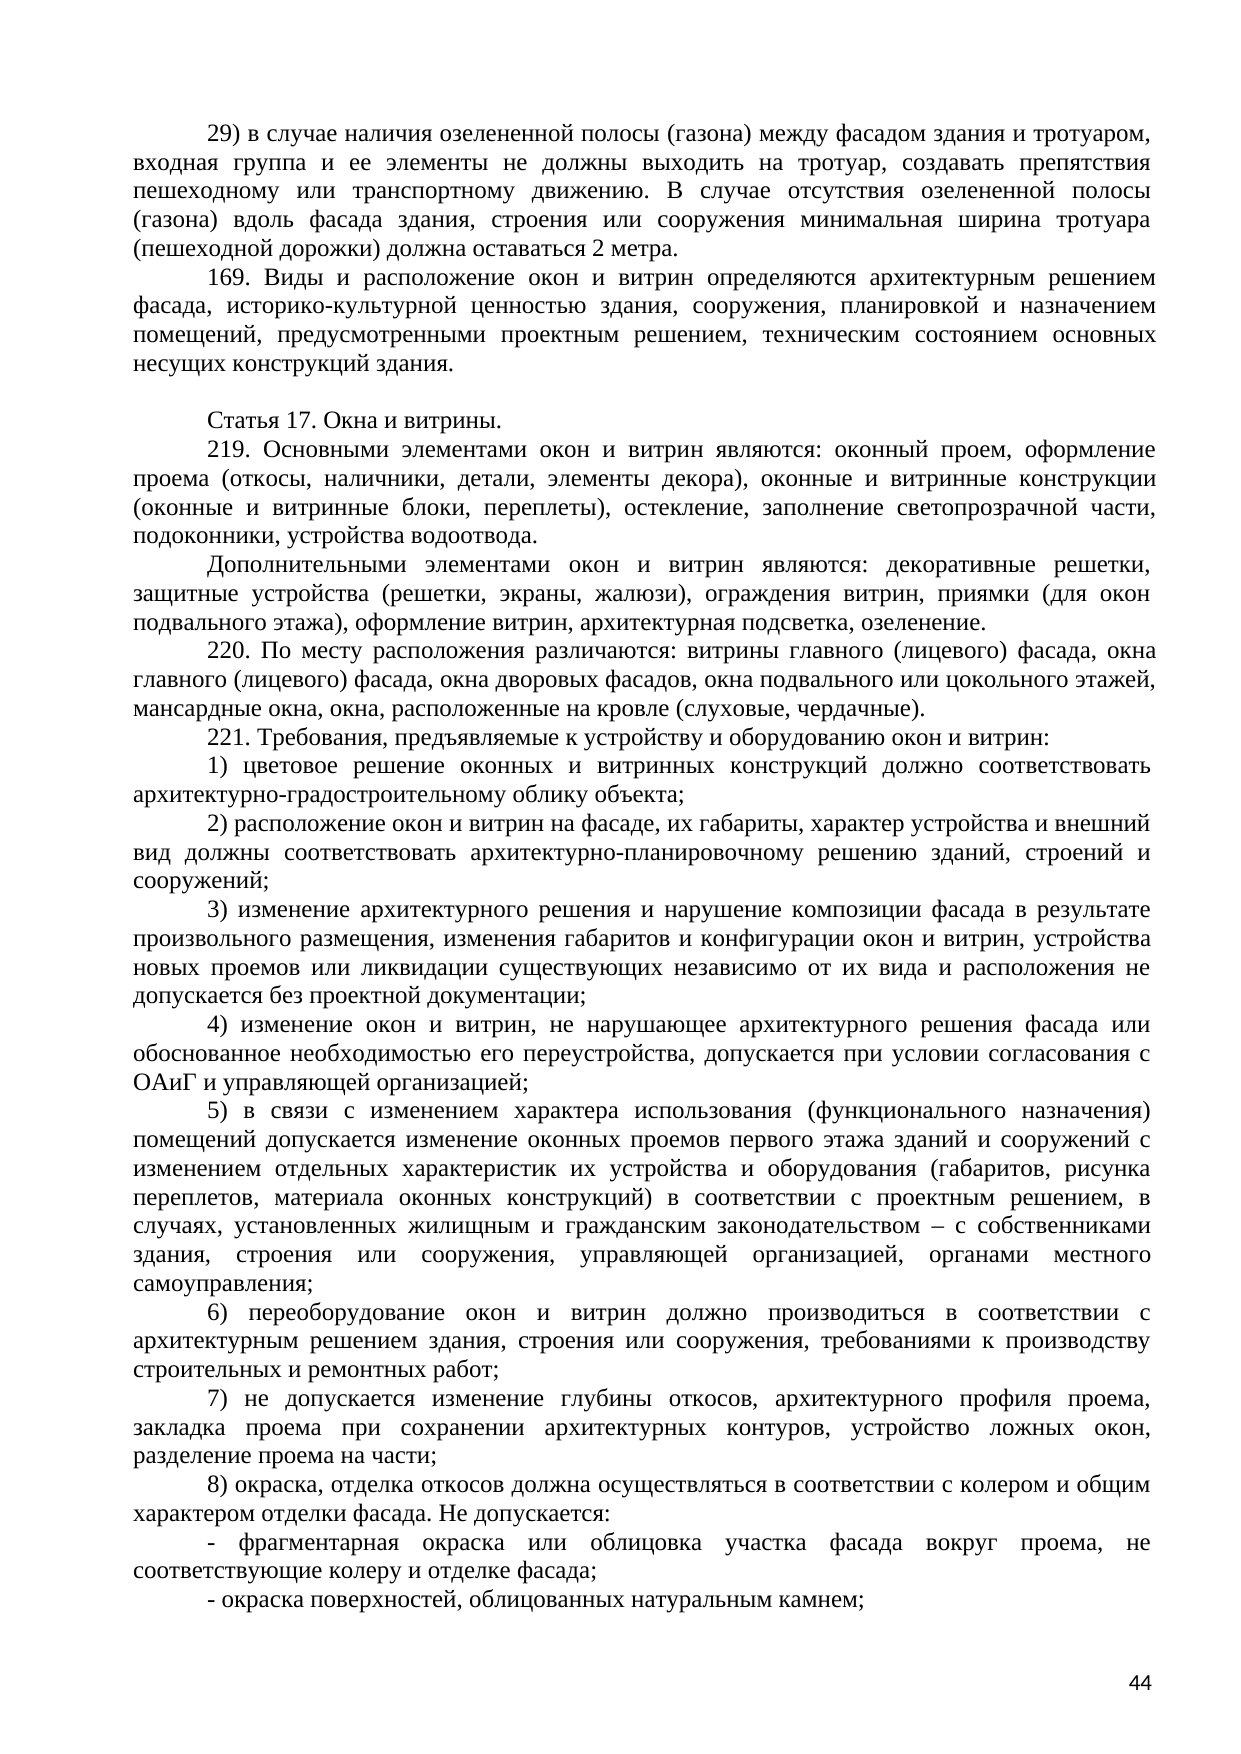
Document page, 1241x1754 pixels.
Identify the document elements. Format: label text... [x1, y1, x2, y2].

text 219. Основными элементами окон и витрин являются: оконный проем, оформление проема (откосы, наличники, детали, элементы декора), оконные и витринные конструкции (оконные и витринные блоки, переплеты), остекление, заполнение светопрозрачной части, подоконники, устройства водоотвода. [133, 434, 1157, 549]
text 169. Виды и расположение окон и витрин определяются архитектурным решением фасада, историко-культурной ценностью здания, сооружения, планировкой и назначением помещений, предусмотренными проектным решением, техническим состоянием основных несущих конструкций здания. [133, 262, 1157, 377]
text 4) изменение окон и витрин, не нарушающее архитектурного решения фасада или обоснованное необходимостью его переустройства, допускается при условии согласования с ОАиГ и управляющей организацией; [133, 1009, 1152, 1096]
text Дополнительными элементами окон и витрин являются: декоративные решетки, защитные устройства (решетки, экраны, жалюзи), ограждения витрин, приямки (для окон подвального этажа), оформление витрин, архитектурная подсветка, озеленение. [133, 549, 1152, 636]
text 29) в случае наличия озелененной полосы (газона) между фасадом здания и тротуаром, входная группа и ее элементы не должны выходить на тротуар, создавать препятствия пешеходному или транспортному движению. В случае отсутствия озелененной полосы (газона) вдоль фасада здания, строения или сооружения минимальная ширина тротуара (пешеходной дорожки) должна оставаться 2 метра. [133, 118, 1152, 262]
text 8) окраска, отделка откосов должна осуществляться в соответствии с колером и общим характером отделки фасада. Не допускается: [133, 1469, 1152, 1527]
text 6) переоборудование окон и витрин должно производиться в соответствии с архитектурным решением здания, строения или сооружения, требованиями к производству строительных и ремонтных работ; [133, 1297, 1152, 1383]
text 3) изменение архитектурного решения и нарушение композиции фасада в результате произвольного размещения, изменения габаритов и конфигурации окон и витрин, устройства новых проемов или ликвидации существующих независимо от их вида и расположения не допускается без проектной документации; [133, 894, 1152, 1009]
text 221. Требования, предъявляемые к устройству и оборудованию окон и витрин: [133, 722, 1157, 751]
text 220. По месту расположения различаются: витрины главного (лицевого) фасада, окна главного (лицевого) фасада, окна дворовых фасадов, окна подвального или цокольного этажей, мансардные окна, окна, расположенные на кровле (слуховые, чердачные). [133, 636, 1157, 722]
text 5) в связи с изменением характера использования (функционального назначения) помещений допускается изменение оконных проемов первого этажа зданий и сооружений с изменением отдельных характеристик их устройства и оборудования (габаритов, рисунка переплетов, материала оконных конструкций) в соответствии с проектным решением, в случаях, установленных жилищным и гражданским законодательством – с собственниками здания, строения или сооружения, управляющей организацией, органами местного самоуправления; [133, 1096, 1152, 1297]
text 1) цветовое решение оконных и витринных конструкций должно соответствовать архитектурно-градостроительному облику объекта; [133, 751, 1152, 808]
text - окраска поверхностей, облицованных натуральным камнем; [133, 1584, 1152, 1613]
text Статья 17. Окна и витрины. [133, 406, 1157, 434]
text - фрагментарная окраска или облицовка участка фасада вокруг проема, не соответствующие колеру и отделке фасада; [133, 1527, 1152, 1584]
text 7) не допускается изменение глубины откосов, архитектурного профиля проема, закладка проема при сохранении архитектурных контуров, устройство ложных окон, разделение проема на части; [133, 1383, 1152, 1469]
text 2) расположение окон и витрин на фасаде, их габариты, характер устройства и внешний вид должны соответствовать архитектурно-планировочному решению зданий, строений и сооружений; [133, 808, 1152, 894]
